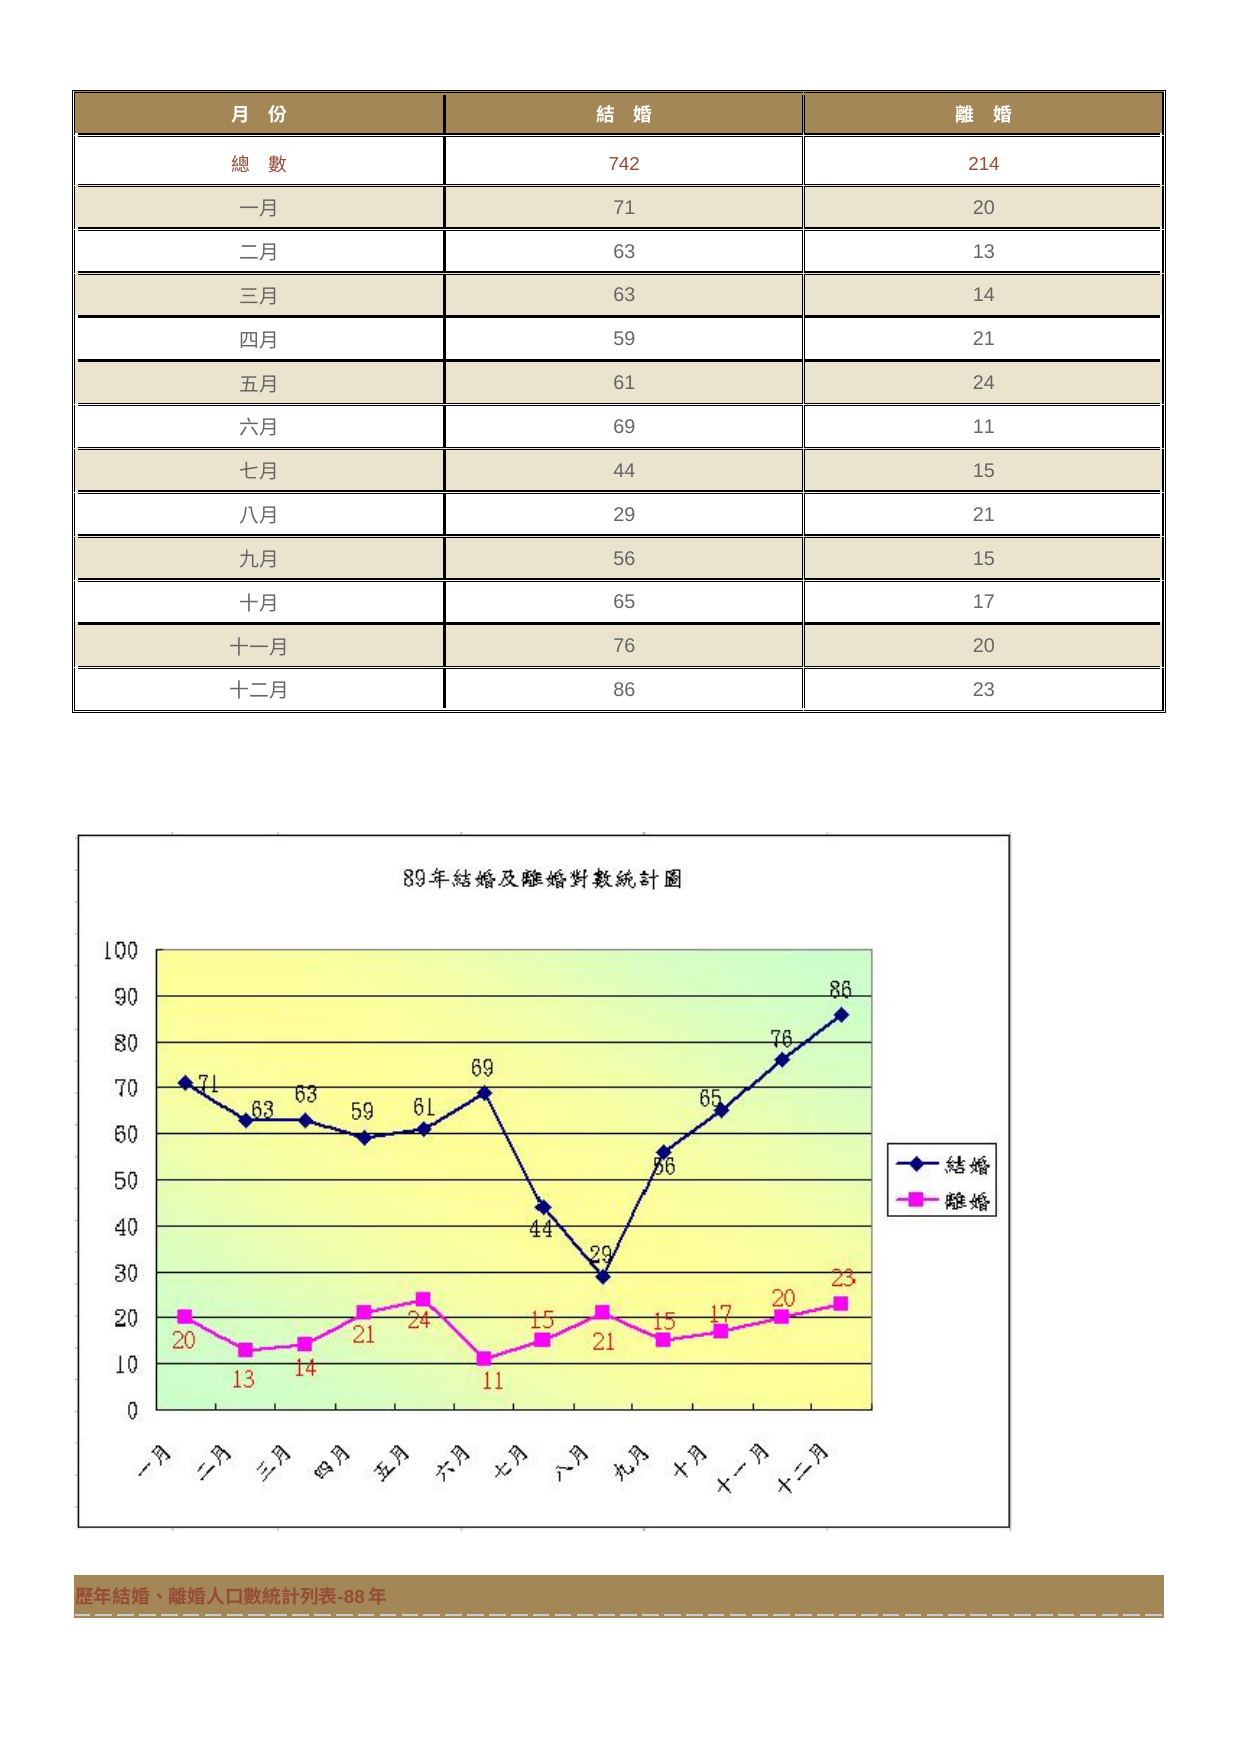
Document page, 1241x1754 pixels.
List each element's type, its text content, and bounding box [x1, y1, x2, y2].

table_cell 20 [805, 622, 1162, 666]
table_cell 59 [446, 318, 802, 359]
table_cell 20 [805, 184, 1163, 227]
table_cell 742 [446, 137, 802, 183]
table_cell 十一月 [75, 622, 443, 666]
table_cell 17 [805, 578, 1163, 622]
table_cell 九月 [75, 534, 443, 578]
table_cell 65 [446, 582, 802, 622]
table_cell 21 [805, 490, 1163, 534]
table_cell 13 [805, 227, 1163, 271]
table_cell 15 [805, 534, 1163, 578]
table_cell 24 [805, 359, 1162, 403]
table_cell 61 [446, 362, 802, 403]
table_cell 23 [804, 666, 1164, 710]
table_cell 56 [446, 538, 802, 578]
table_cell 63 [446, 231, 802, 271]
table_cell 離 婚 [804, 93, 1162, 133]
table_cell 29 [446, 494, 802, 534]
table_cell 四月 [75, 315, 443, 359]
table_cell 44 [446, 450, 802, 490]
table_cell 63 [446, 275, 802, 315]
table_cell 八月 [75, 490, 443, 534]
table_cell 14 [805, 271, 1163, 315]
table_cell 七月 [74, 447, 444, 490]
table_cell 一月 [75, 184, 443, 227]
table_header 歷年結婚、離婚人口數統計列表-88年 [74, 1575, 1164, 1618]
table_cell 86 [444, 669, 804, 710]
table_cell 11 [804, 403, 1164, 447]
table_cell 15 [804, 447, 1164, 490]
table_cell 76 [446, 625, 802, 666]
table_cell 71 [446, 187, 802, 227]
table_cell 三月 [75, 271, 443, 315]
table_cell 六月 [74, 403, 444, 447]
table_cell 十二月 [74, 666, 444, 710]
picture [75, 832, 1013, 1531]
table_cell 214 [805, 133, 1163, 183]
table_cell 21 [805, 315, 1162, 359]
table_cell 月 份 [75, 93, 444, 133]
table_cell 總 數 [75, 133, 443, 183]
table_cell 二月 [75, 227, 443, 271]
table_cell 十月 [75, 578, 443, 622]
table_cell 結 婚 [444, 93, 804, 133]
table_cell 69 [446, 406, 802, 447]
table_cell 五月 [75, 359, 443, 403]
